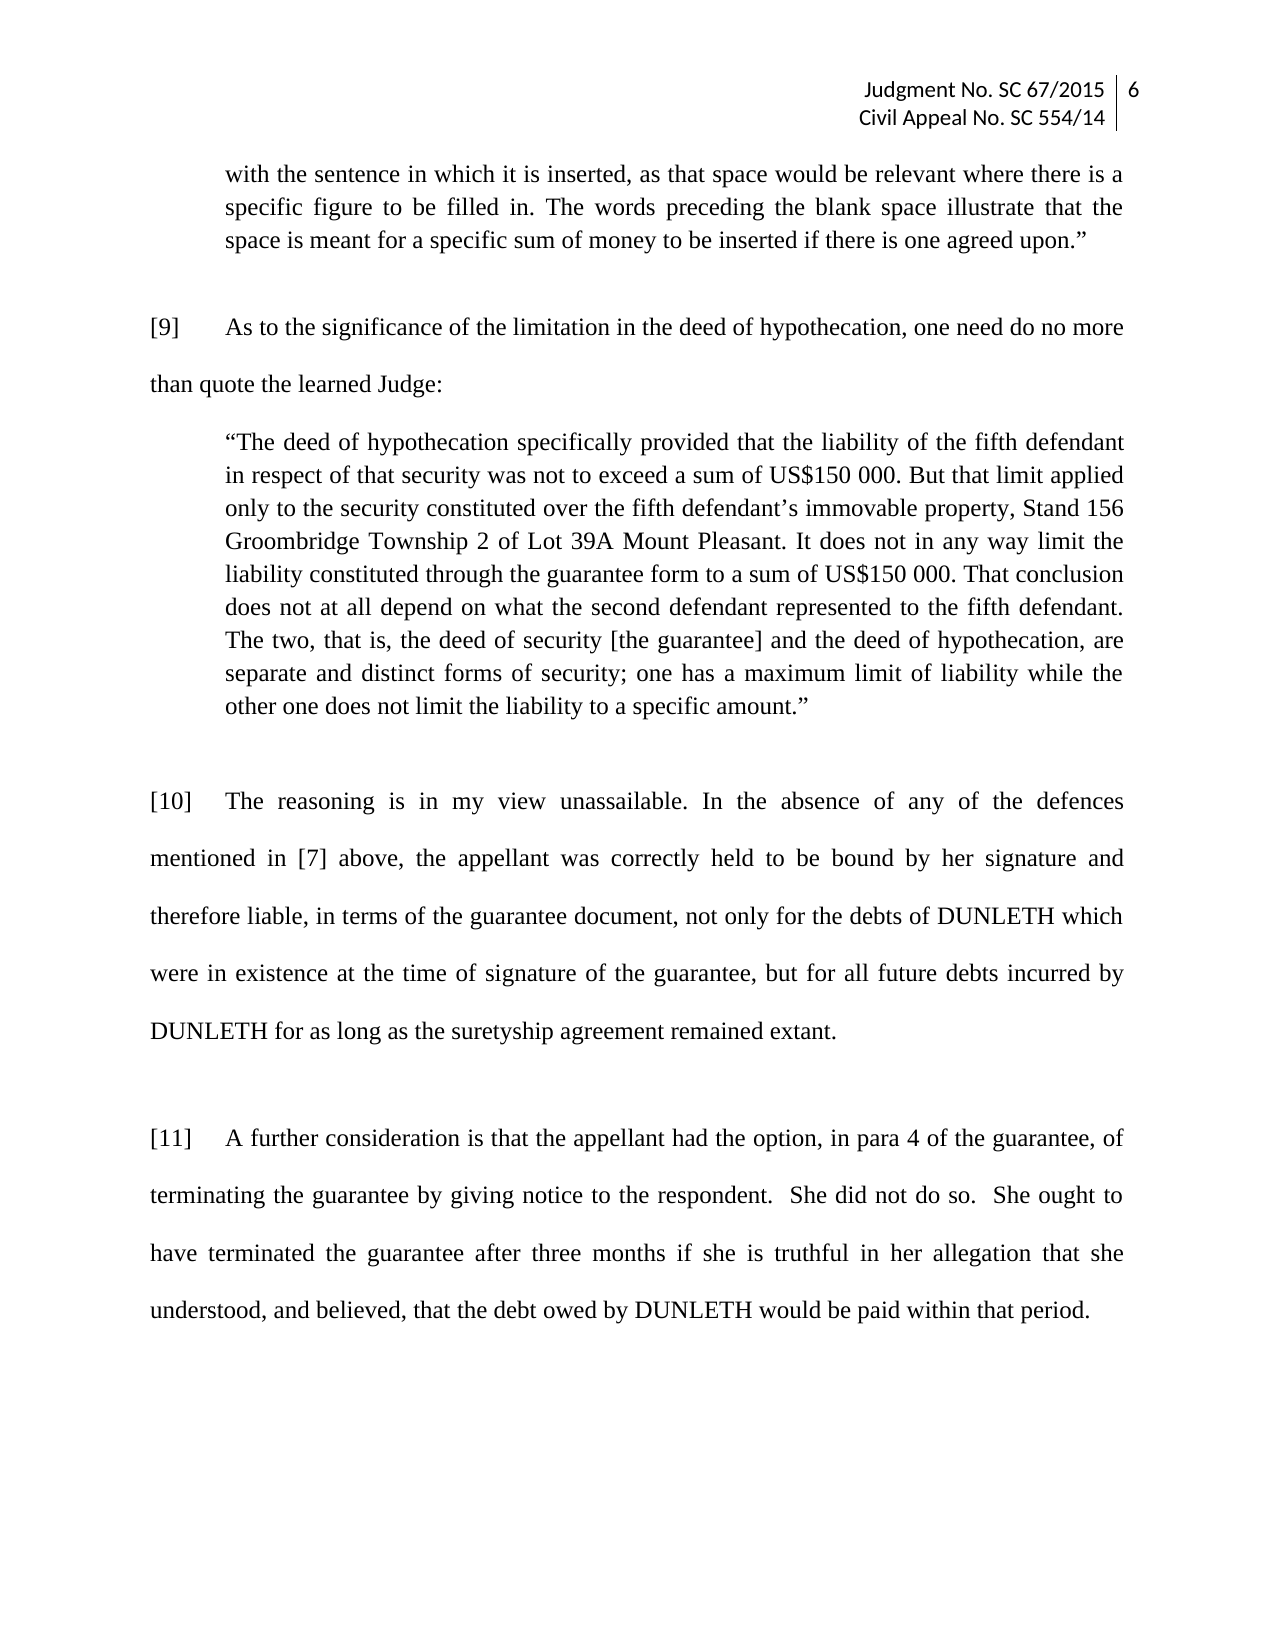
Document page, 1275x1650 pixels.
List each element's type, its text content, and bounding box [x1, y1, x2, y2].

text [10] The reasoning is in my view unassailable. In the absence of any of the defences mentioned in [7] above, the appellant was correctly held to be bound by her signature and therefore liable, in terms of the guarantee document, not only for the debts of DUNLETH which were in existence at the time of signature of the guarantee, but for all future debts incurred by DUNLETH for as long as the suretyship agreement remained extant. [150, 786, 1125, 1045]
text [9] As to the significance of the limitation in the deed of hypothecation, one need do no more than quote the learned Judge: [150, 312, 1125, 398]
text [225, 159, 1125, 254]
text “The deed of hypothecation specifically provided that the liability of the fifth defendant in respect of that security was not to exceed a sum of US$150 000. But that limit applied only to the security constituted over the fifth defendant’s immovable property, Stand 156 Groombridge Township 2 of Lot 39A Mount Pleasant. It does not in any way limit the liability constituted through the guarantee form to a sum of US$150 000. That conclusion does not at all depend on what the second defendant represented to the fifth defendant. The two, that is, the deed of security [the guarantee] and the deed of hypothecation, are separate and distinct forms of security; one has a maximum limit of liability while the other one does not limit the liability to a specific amount.” [225, 427, 1125, 720]
text [11] A further consideration is that the appellant had the option, in para 4 of the guarantee, of terminating the guarantee by giving notice to the respondent. She did not do so. She ought to have terminated the guarantee after three months if she is truthful in her allegation that she understood, and believed, that the debt owed by DUNLETH would be paid within that period. [150, 1123, 1125, 1324]
